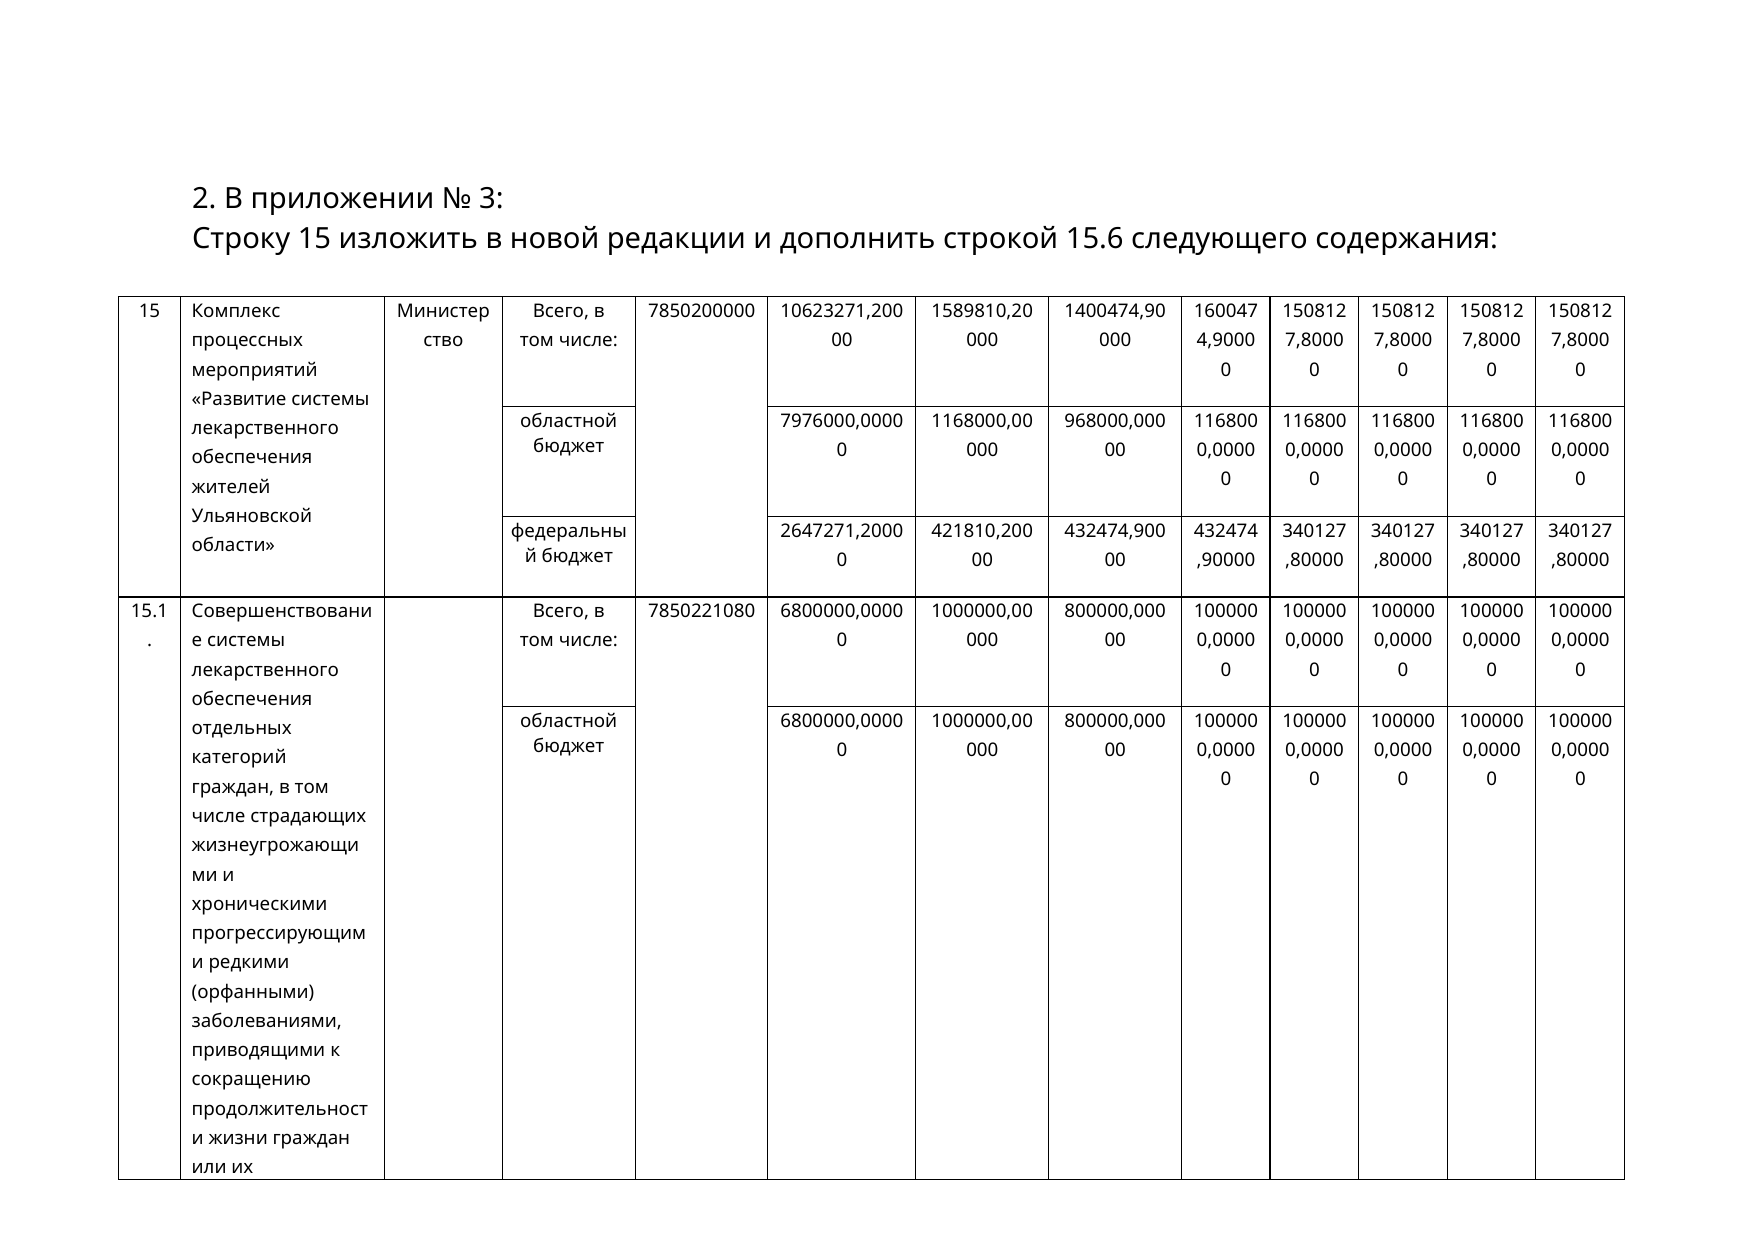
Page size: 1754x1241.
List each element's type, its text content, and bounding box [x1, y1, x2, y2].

table_cell 340127,80000 [1271, 517, 1358, 596]
table_header 10623271,20000 [768, 297, 915, 406]
table_header 15 [119, 297, 180, 596]
table_cell 15.1. [119, 598, 180, 1179]
table_cell 1000000,00000 [1448, 598, 1535, 706]
table_cell [385, 598, 502, 1179]
table_cell областной бюджет [503, 707, 635, 1179]
table_cell областной бюджет [503, 407, 635, 516]
table_cell 340127,80000 [1448, 517, 1535, 596]
table_header 1600474,90000 [1182, 297, 1269, 406]
table_cell 1000000,00000 [1182, 598, 1269, 706]
table_header 1508127,80000 [1359, 297, 1447, 406]
table_cell 432474,90000 [1182, 517, 1269, 596]
table_header 1508127,80000 [1536, 297, 1624, 406]
text Строку 15 изложить в новой редакции и дополнить строкой 15.6 следующего содержания: [118, 217, 1636, 257]
table_header Министерство [385, 297, 502, 596]
table_cell 7976000,00000 [768, 407, 915, 516]
table_header 1508127,80000 [1448, 297, 1535, 406]
table_cell 432474,90000 [1049, 517, 1181, 596]
table_cell 968000,00000 [1049, 407, 1181, 516]
table_cell 6800000,00000 [768, 598, 915, 706]
table_cell 1168000,00000 [1271, 407, 1358, 516]
table_cell 1000000,00000 [916, 707, 1048, 1179]
table_cell 1000000,00000 [1182, 707, 1269, 1179]
table_cell Совершенствование системы лекарственного обеспечения отдельных категорий граждан, в том числе страдающих жизнеугрожающими и хроническими прогрессирующими редкими (орфанными) заболеваниями, приводящими к сокращению продолжительности жизни граждан или их инвалидности [181, 598, 384, 1179]
table_header 1400474,90000 [1049, 297, 1181, 406]
table_cell 1000000,00000 [1448, 707, 1535, 1179]
table_cell Всего, в том числе: [503, 598, 635, 706]
table_cell 6800000,00000 [768, 707, 915, 1179]
table_header Всего, в том числе: [503, 297, 635, 406]
table_cell 1168000,00000 [916, 407, 1048, 516]
table_cell 421810,20000 [916, 517, 1048, 596]
text 2. В приложении № 3: [118, 177, 1636, 217]
table_cell 1168000,00000 [1359, 407, 1447, 516]
table_header Комплекс процессных мероприятий «Развитие системы лекарственного обеспечения жителей Ульяновской области» [181, 297, 384, 596]
table_cell 340127,80000 [1359, 517, 1447, 596]
table_cell 1000000,00000 [1271, 707, 1358, 1179]
table_cell 7850221080 [636, 598, 767, 1179]
table_cell 1000000,00000 [1536, 598, 1624, 706]
table_cell 1000000,00000 [1359, 707, 1447, 1179]
table_header 1508127,80000 [1271, 297, 1358, 406]
table_cell 340127,80000 [1536, 517, 1624, 596]
table_header 7850200000 [636, 297, 767, 596]
table_cell 1168000,00000 [1536, 407, 1624, 516]
table_cell 800000,00000 [1049, 707, 1181, 1179]
table_cell 1000000,00000 [916, 598, 1048, 706]
table_cell федеральный бюджет [503, 517, 635, 596]
table_cell 1000000,00000 [1359, 598, 1447, 706]
table_cell 1000000,00000 [1536, 707, 1624, 1179]
table_cell 800000,00000 [1049, 598, 1181, 706]
table_cell 1168000,00000 [1448, 407, 1535, 516]
table_cell 1000000,00000 [1271, 598, 1358, 706]
table_cell 2647271,20000 [768, 517, 915, 596]
table_cell 1168000,00000 [1182, 407, 1269, 516]
table_header 1589810,20000 [916, 297, 1048, 406]
